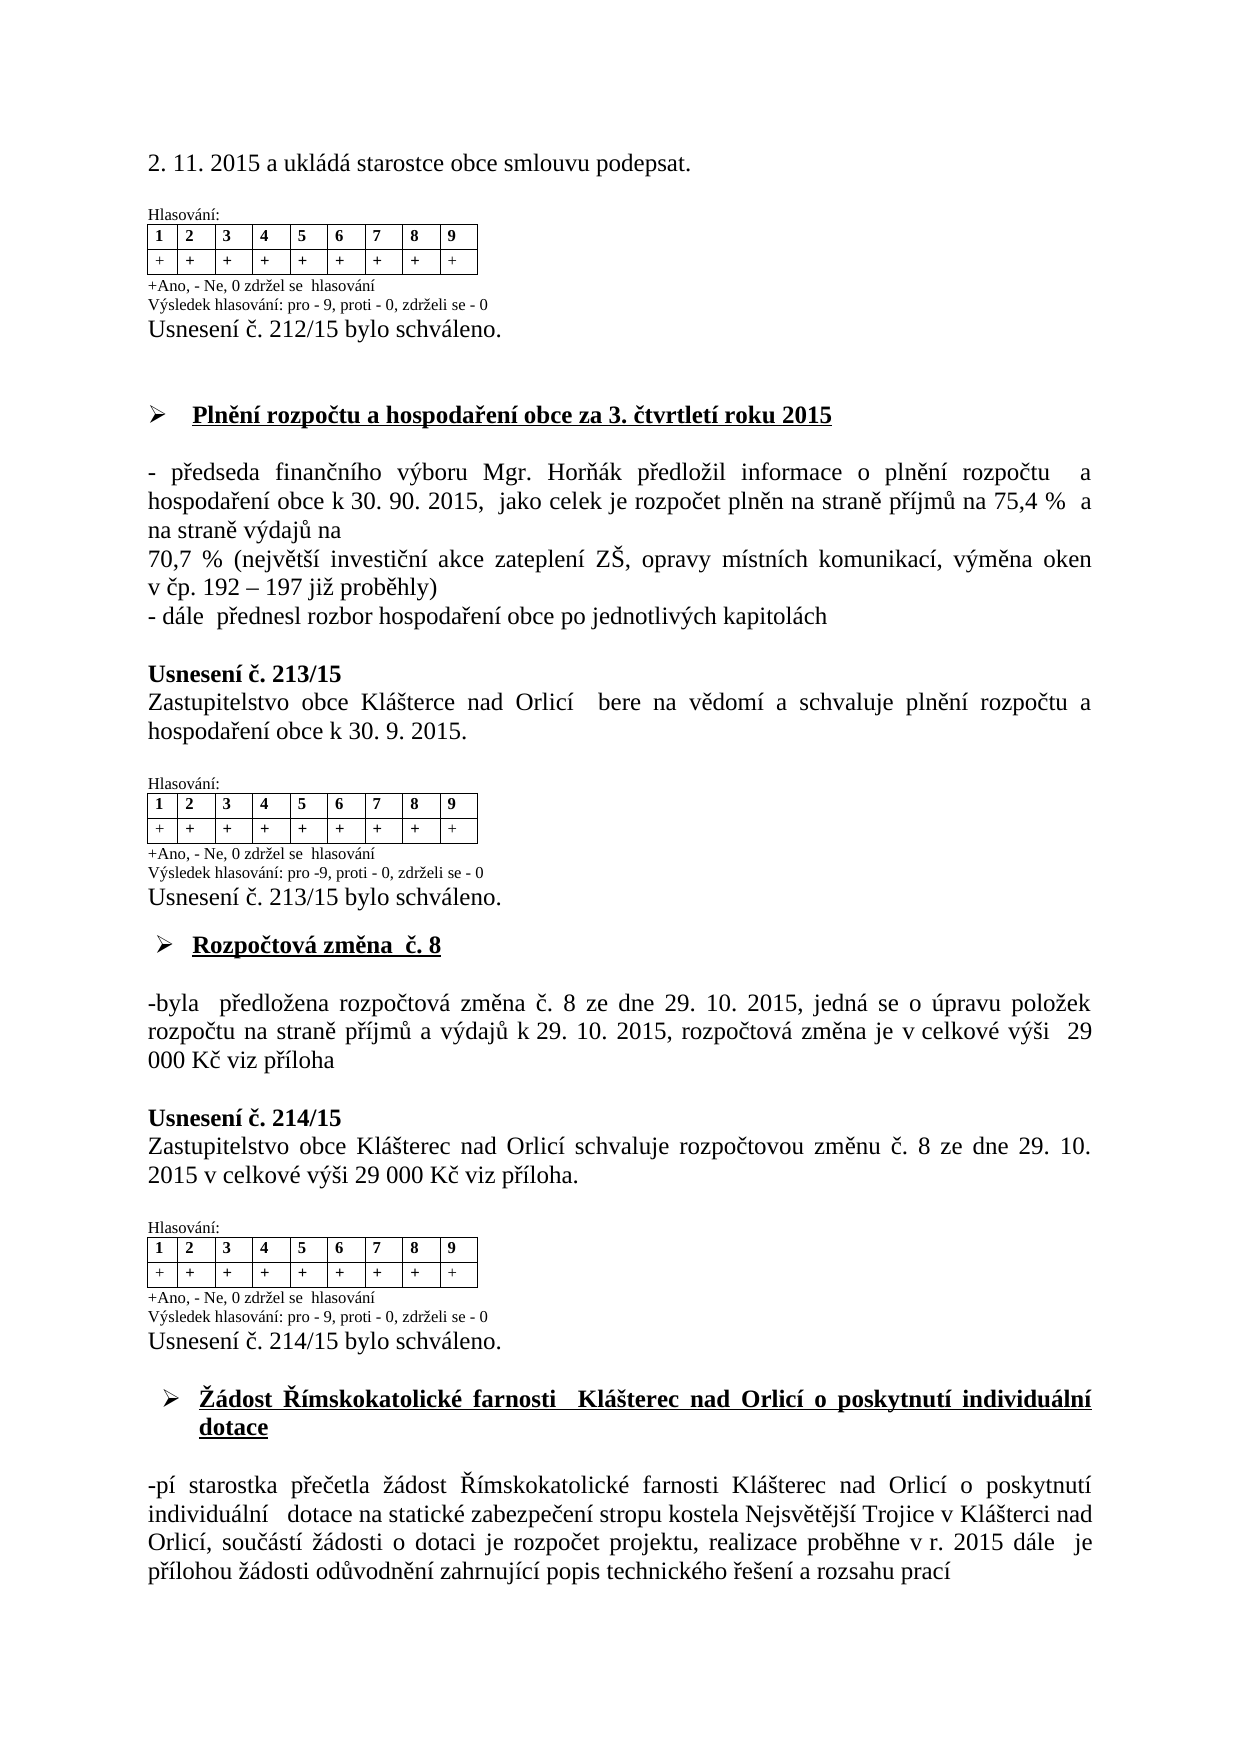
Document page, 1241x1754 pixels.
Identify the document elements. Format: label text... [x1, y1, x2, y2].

table_cell + [291, 250, 327, 274]
text Výsledek hlasování: pro - 9, proti - 0, zdrželi se - 0 [148, 1307, 1093, 1326]
table_header 8 [403, 794, 440, 818]
table_header 9 [441, 1238, 477, 1262]
table_cell + [148, 1263, 177, 1287]
text Usnesení č. 214/15 [148, 1103, 1093, 1131]
text - předseda finančního výboru Mgr. Horňák předložil informace o plnění rozpočtu a hospodaření obce k 30. 90. 2015, jako celek je rozpočet plněn na straně příjmů na 75,4 % a na straně výdajů na [148, 457, 1093, 544]
table_cell + [178, 1263, 215, 1287]
text Zastupitelstvo obce Klášterce nad Orlicí bere na vědomí a schvaluje plnění rozpočtu a hospodaření obce k 30. 9. 2015. [148, 687, 1093, 745]
table_cell + [291, 1263, 327, 1287]
text Usnesení č. 213/15 [148, 659, 1093, 687]
table_header 2 [178, 225, 215, 249]
table_cell + [216, 250, 252, 274]
table_header 3 [216, 225, 252, 249]
table_header 3 [216, 794, 252, 818]
table_cell + [178, 819, 215, 843]
table_cell + [403, 250, 440, 274]
table_header 7 [366, 794, 402, 818]
text Usnesení č. 213/15 bylo schváleno. [148, 882, 1093, 911]
table_cell + [148, 819, 177, 843]
table_cell + [403, 1263, 440, 1287]
text -pí starostka přečetla žádost Římskokatolické farnosti Klášterec nad Orlicí o poskytnutí individuální dotace na statické zabezpečení stropu kostela Nejsvětější Trojice v Klášterci nad Orlicí, součástí žádosti o dotaci je rozpočet projektu, realizace proběhne v r. 2015 dále je přílohou žádosti odůvodnění zahrnující popis technického řešení a rozsahu prací [148, 1470, 1093, 1585]
table_cell + [366, 250, 402, 274]
table_cell + [253, 819, 290, 843]
text Výsledek hlasování: pro -9, proti - 0, zdrželi se - 0 [148, 863, 1093, 882]
text 2. 11. 2015 a ukládá starostce obce smlouvu podepsat. [148, 148, 1093, 176]
table_header 8 [403, 1238, 440, 1262]
table_header 1 [148, 1238, 177, 1262]
table_header 2 [178, 1238, 215, 1262]
text +Ano, - Ne, 0 zdržel se hlasování [148, 1288, 1093, 1307]
table_header 9 [441, 794, 477, 818]
table_header 6 [328, 1238, 365, 1262]
table_cell + [441, 250, 477, 274]
table_cell + [441, 1263, 477, 1287]
table_cell + [328, 250, 365, 274]
table_cell + [253, 250, 290, 274]
table_header 9 [441, 225, 477, 249]
table_header 5 [291, 225, 327, 249]
table_cell + [216, 819, 252, 843]
text Hlasování: [148, 774, 1093, 793]
text Usnesení č. 212/15 bylo schváleno. [148, 314, 1093, 342]
table_cell + [216, 1263, 252, 1287]
table_cell + [291, 819, 327, 843]
table_header 4 [253, 225, 290, 249]
text Výsledek hlasování: pro - 9, proti - 0, zdrželi se - 0 [148, 294, 1093, 314]
text Hlasování: [148, 1218, 1093, 1237]
table_cell + [441, 819, 477, 843]
table_cell + [366, 819, 402, 843]
table_header 2 [178, 794, 215, 818]
text +Ano, - Ne, 0 zdržel se hlasování [148, 844, 1093, 863]
table_header 5 [291, 1238, 327, 1262]
table_cell + [328, 1263, 365, 1287]
text Usnesení č. 214/15 bylo schváleno. [148, 1326, 1093, 1355]
table_header 7 [366, 1238, 402, 1262]
table_header 3 [216, 1238, 252, 1262]
table_cell + [253, 1263, 290, 1287]
text 70,7 % (největší investiční akce zateplení ZŠ, opravy místních komunikací, výměna oken v čp. 192 – 197 již proběhly) [148, 544, 1093, 601]
table_header 4 [253, 1238, 290, 1262]
text Hlasování: [148, 205, 1093, 224]
table_header 7 [366, 225, 402, 249]
list Plnění rozpočtu a hospodaření obce za 3. čtvrtletí roku 2015 [148, 400, 1093, 429]
text Zastupitelstvo obce Klášterec nad Orlicí schvaluje rozpočtovou změnu č. 8 ze dne 29. 10. 2015 v celkové výši 29 000 Kč viz příloha. [148, 1131, 1093, 1189]
table_header 8 [403, 225, 440, 249]
table_header 4 [253, 794, 290, 818]
text +Ano, - Ne, 0 zdržel se hlasování [148, 275, 1093, 294]
table_cell + [328, 819, 365, 843]
text -byla předložena rozpočtová změna č. 8 ze dne 29. 10. 2015, jedná se o úpravu položek rozpočtu na straně příjmů a výdajů k 29. 10. 2015, rozpočtová změna je v celkové výši 29 000 Kč viz příloha [148, 988, 1093, 1074]
table_header 1 [148, 225, 177, 249]
table_header 1 [148, 794, 177, 818]
table_header 6 [328, 225, 365, 249]
table_cell + [178, 250, 215, 274]
table_cell + [366, 1263, 402, 1287]
list Rozpočtová změna č. 8 [154, 930, 1093, 959]
table_header 6 [328, 794, 365, 818]
list Žádost Římskokatolické farnosti Klášterec nad Orlicí o poskytnutí individuální dotace [161, 1384, 1093, 1441]
table_cell + [403, 819, 440, 843]
table_cell + [148, 250, 177, 274]
table_header 5 [291, 794, 327, 818]
text - dále přednesl rozbor hospodaření obce po jednotlivých kapitolách [148, 601, 1093, 630]
